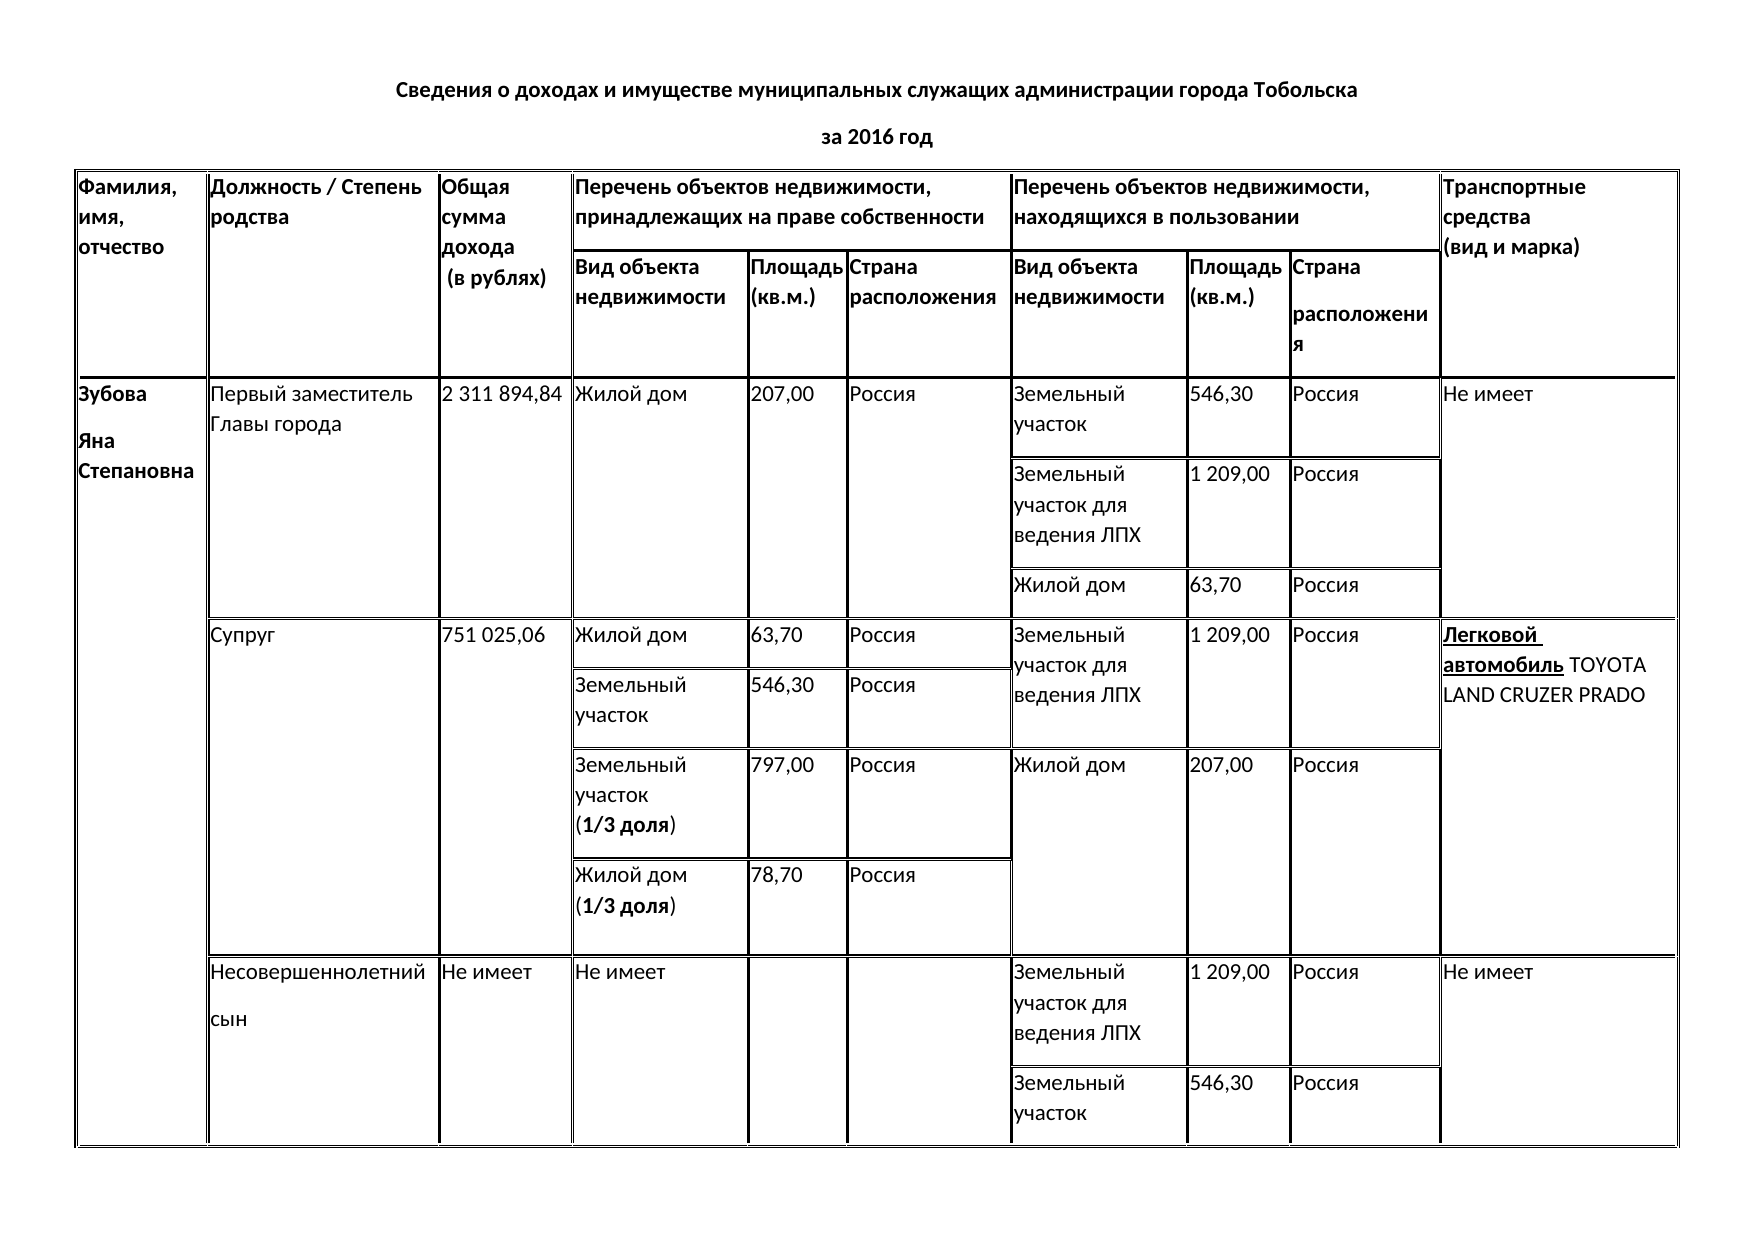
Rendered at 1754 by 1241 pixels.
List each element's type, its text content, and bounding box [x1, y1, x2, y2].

table_cell Россия [1292, 379, 1439, 456]
table_cell Не имеет [1441, 954, 1677, 1145]
table_cell 63,70 [750, 620, 846, 667]
table_cell Россия [1290, 1068, 1441, 1145]
table_cell Жилой дом [574, 620, 747, 667]
table_cell 751 025,06 [441, 620, 571, 954]
table_header Фамилия, имя, отчество [76, 170, 208, 376]
table_cell Россия [849, 620, 1010, 667]
table_cell 1 209,00 [1189, 620, 1289, 747]
table_cell Россия [849, 379, 1010, 617]
table_cell Россия [1292, 958, 1439, 1064]
table_cell Россия [1292, 460, 1439, 567]
table_header Перечень объектов недвижимости, принадлежащих на праве собственности [573, 172, 1011, 249]
table_cell Супруг [210, 620, 438, 954]
table_cell Жилой дом [1013, 570, 1186, 617]
table_header Перечень объектов недвижимости, находящихся в пользовании [1011, 172, 1441, 249]
table_cell Не имеет [439, 958, 573, 1145]
table_cell Не имеет [1442, 376, 1677, 617]
table_cell Первый заместитель Главы города [210, 379, 438, 617]
table_cell 1 209,00 [1189, 958, 1289, 1064]
table_cell 546,30 [1187, 1068, 1290, 1145]
table_cell Легковой автомобиль TOYOTA LAND CRUZER PRADO [1441, 617, 1678, 954]
table_cell Вид объекта недвижимости [1013, 252, 1186, 376]
table_cell Не имеет [573, 958, 748, 1145]
table_cell Земельный участок [1013, 379, 1186, 456]
table_cell Земельный участок [1011, 1068, 1187, 1145]
table_cell 207,00 [1189, 750, 1289, 954]
table_cell Россия [849, 750, 1010, 857]
table_cell [847, 958, 1011, 1145]
table_cell Россия [1292, 620, 1439, 747]
table_cell 797,00 [750, 750, 846, 857]
table_cell 207,00 [750, 379, 846, 617]
table_cell [748, 958, 847, 1145]
table_cell Зубова Яна Степановна [78, 376, 208, 1145]
table_cell 1 209,00 [1189, 460, 1289, 567]
table_cell Земельный участок для ведения ЛПХ [1013, 460, 1186, 567]
table_cell Россия [849, 670, 1010, 747]
table_cell 2 311 894,84 [441, 379, 571, 617]
table_cell Страна расположения [849, 252, 1010, 376]
table_cell Жилой дом [1013, 750, 1186, 954]
table_header Должность / Степень родства [208, 170, 439, 376]
table_header Общая сумма дохода (в рублях) [439, 172, 573, 376]
table_cell 78,70 [750, 861, 846, 954]
table_cell Россия [1292, 570, 1439, 617]
table_cell Россия [1292, 750, 1439, 954]
table_cell 546,30 [1189, 379, 1289, 456]
table_cell Вид объекта недвижимости [574, 252, 747, 376]
table_cell Земельный участок [574, 670, 747, 747]
table_cell Земельный участок для ведения ЛПХ [1013, 958, 1186, 1064]
table_cell Россия [849, 861, 1010, 954]
table_cell Страна расположения [1292, 252, 1439, 376]
table_cell 63,70 [1189, 570, 1289, 617]
text за 2016 год [75, 122, 1679, 150]
text Сведения о доходах и имуществе муниципальных служащих администрации города Тобольска [75, 75, 1679, 103]
table_cell Несовершеннолетний сын [208, 958, 439, 1145]
table_cell Земельный участок (1/3 доля) [574, 750, 747, 857]
table_cell Площадь (кв.м.) [750, 252, 846, 376]
table_cell Жилой дом [574, 379, 747, 617]
table_cell Земельный участок для ведения ЛПХ [1013, 620, 1186, 747]
table_cell Жилой дом (1/3 доля) [574, 861, 747, 954]
table_header Транспортные средства (вид и марка) [1441, 172, 1677, 376]
table_cell 546,30 [750, 670, 846, 747]
table_cell Площадь (кв.м.) [1189, 252, 1289, 376]
